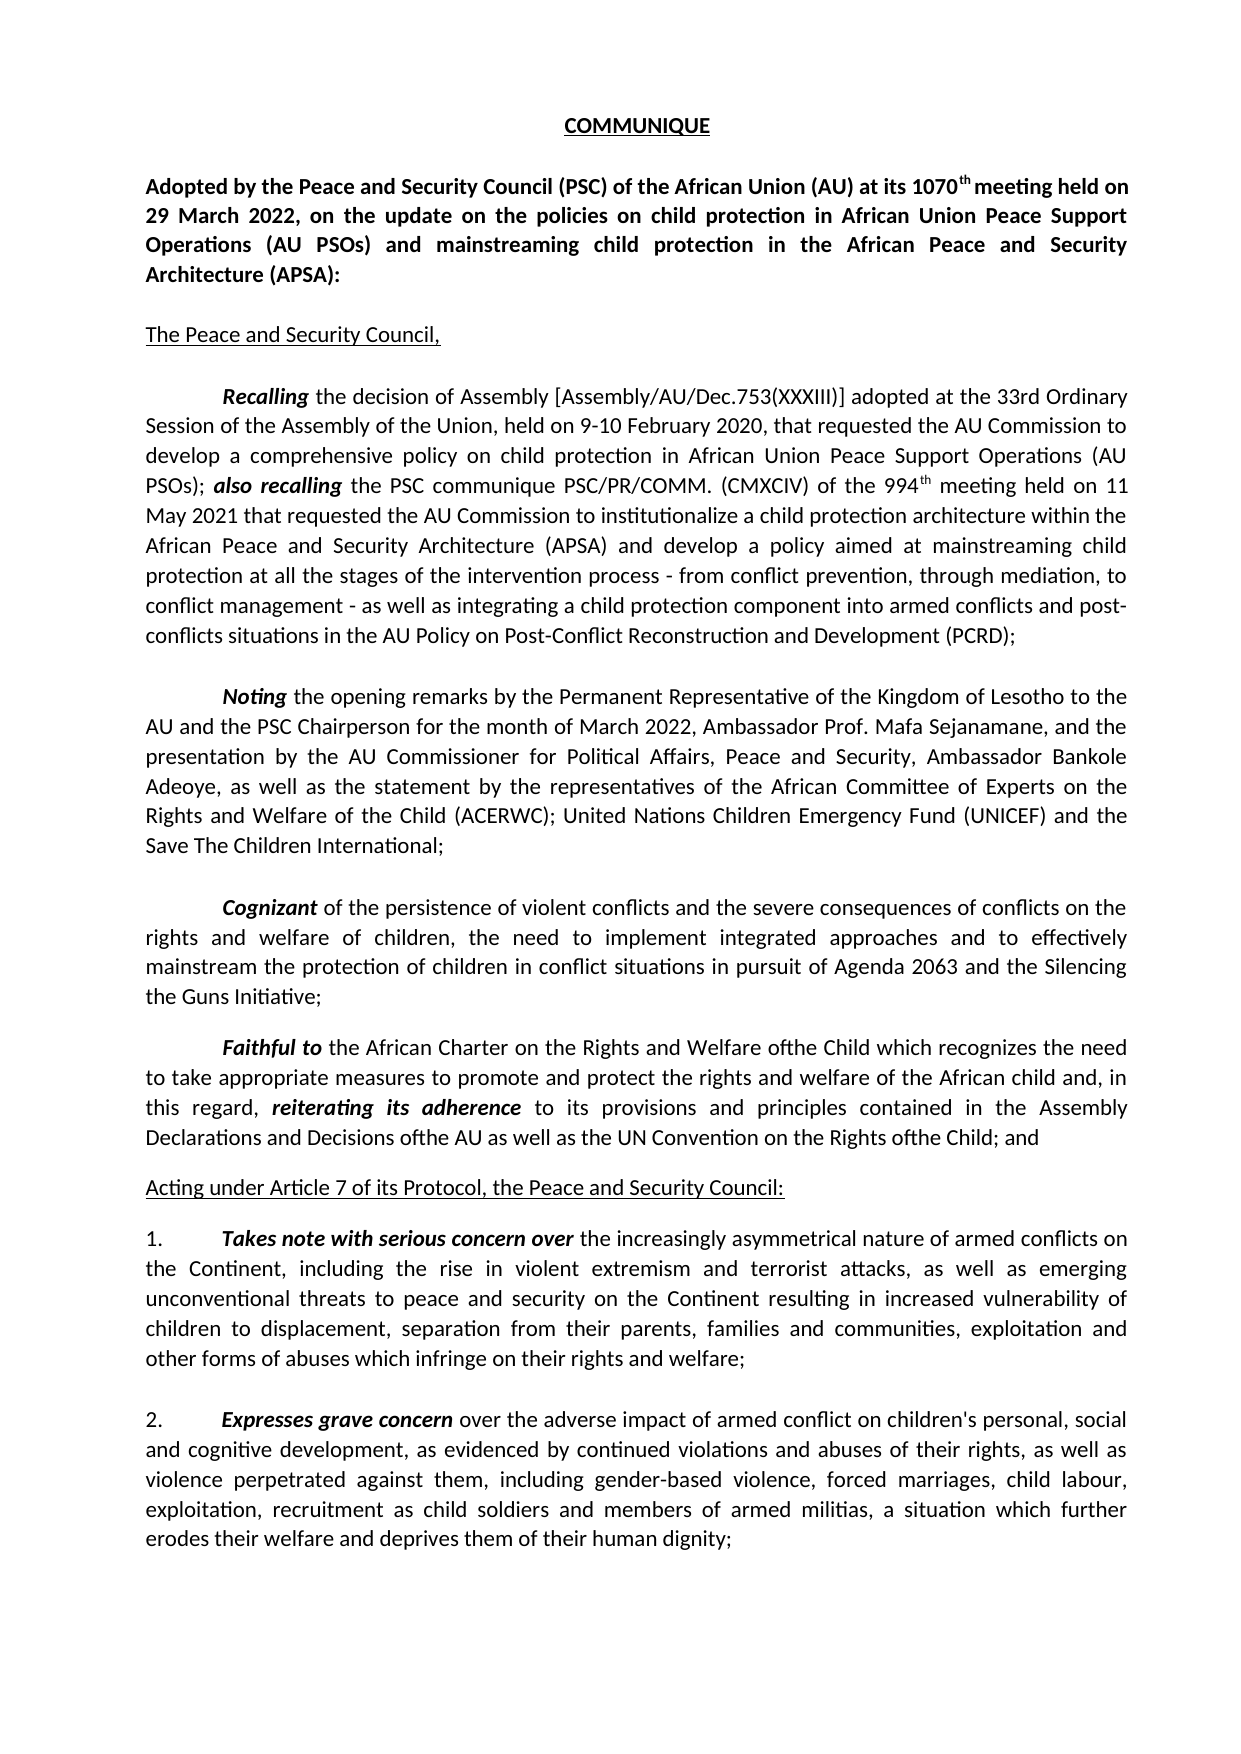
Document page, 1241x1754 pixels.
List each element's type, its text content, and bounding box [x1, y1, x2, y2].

text Noting the opening remarks by the Permanent Representative of the Kingdom of Lesotho to the AU and the PSC Chairperson for the month of March 2022, Ambassador Prof. Mafa Sejanamane, and the presentation by the AU Commissioner for Political Affairs, Peace and Security, Ambassador Bankole Adeoye, as well as the statement by the representatives of the African Committee of Experts on the Rights and Welfare of the Child (ACERWC); United Nations Children Emergency Fund (UNICEF) and the Save The Children International; [145, 682, 1129, 859]
list Takes note with serious concern over the increasingly asymmetrical nature of armed conflicts on the Continent, including the rise in violent extremism and terrorist attacks, as well as emerging unconventional threats to peace and security on the Continent resulting in increased vulnerability of children to displacement, separation from their parents, families and communities, exploitation and other forms of abuses which infringe on their rights and welfare; [145, 1224, 1129, 1372]
text Cognizant of the persistence of violent conflicts and the severe consequences of conflicts on the rights and welfare of children, the need to implement integrated approaches and to effectively mainstream the protection of children in conflict situations in pursuit of Agenda 2063 and the Silencing the Guns Initiative; [145, 893, 1129, 1010]
subtitle COMMUNIQUE [145, 111, 1129, 139]
text Acting under Article 7 of its Protocol, the Peace and Security Council: [145, 1173, 1129, 1202]
text Recalling the decision of Assembly [Assembly/AU/Dec.753(XXXIII)] adopted at the 33rd Ordinary Session of the Assembly of the Union, held on 9-10 February 2020, that requested the AU Commission to develop a comprehensive policy on child protection in African Union Peace Support Operations (AU PSOs); also recalling the PSC communique PSC/PR/COMM. (CMXCIV) of the 994th meeting held on 11 May 2021 that requested the AU Commission to institutionalize a child protection architecture within the African Peace and Security Architecture (APSA) and develop a policy aimed at mainstreaming child protection at all the stages of the intervention process - from conflict prevention, through mediation, to conflict management - as well as integrating a child protection component into armed conflicts and post-conflicts situations in the AU Policy on Post-Conflict Reconstruction and Development (PCRD); [145, 382, 1129, 649]
text Adopted by the Peace and Security Council (PSC) of the African Union (AU) at its 1070th meeting held on 29 March 2022, on the update on the policies on child protection in African Union Peace Support Operations (AU PSOs) and mainstreaming child protection in the African Peace and Security Architecture (APSA): [145, 172, 1129, 288]
list Expresses grave concern over the adverse impact of armed conflict on children's personal, social and cognitive development, as evidenced by continued violations and abuses of their rights, as well as violence perpetrated against them, including gender-based violence, forced marriages, child labour, exploitation, recruitment as child soldiers and members of armed militias, a situation which further erodes their welfare and deprives them of their human dignity; [145, 1405, 1129, 1553]
text Faithful to the African Charter on the Rights and Welfare ofthe Child which recognizes the need to take appropriate measures to promote and protect the rights and welfare of the African child and, in this regard, reiterating its adherence to its provisions and principles contained in the Assembly Declarations and Decisions ofthe AU as well as the UN Convention on the Rights ofthe Child; and [145, 1033, 1129, 1151]
text The Peace and Security Council, [145, 321, 1129, 349]
